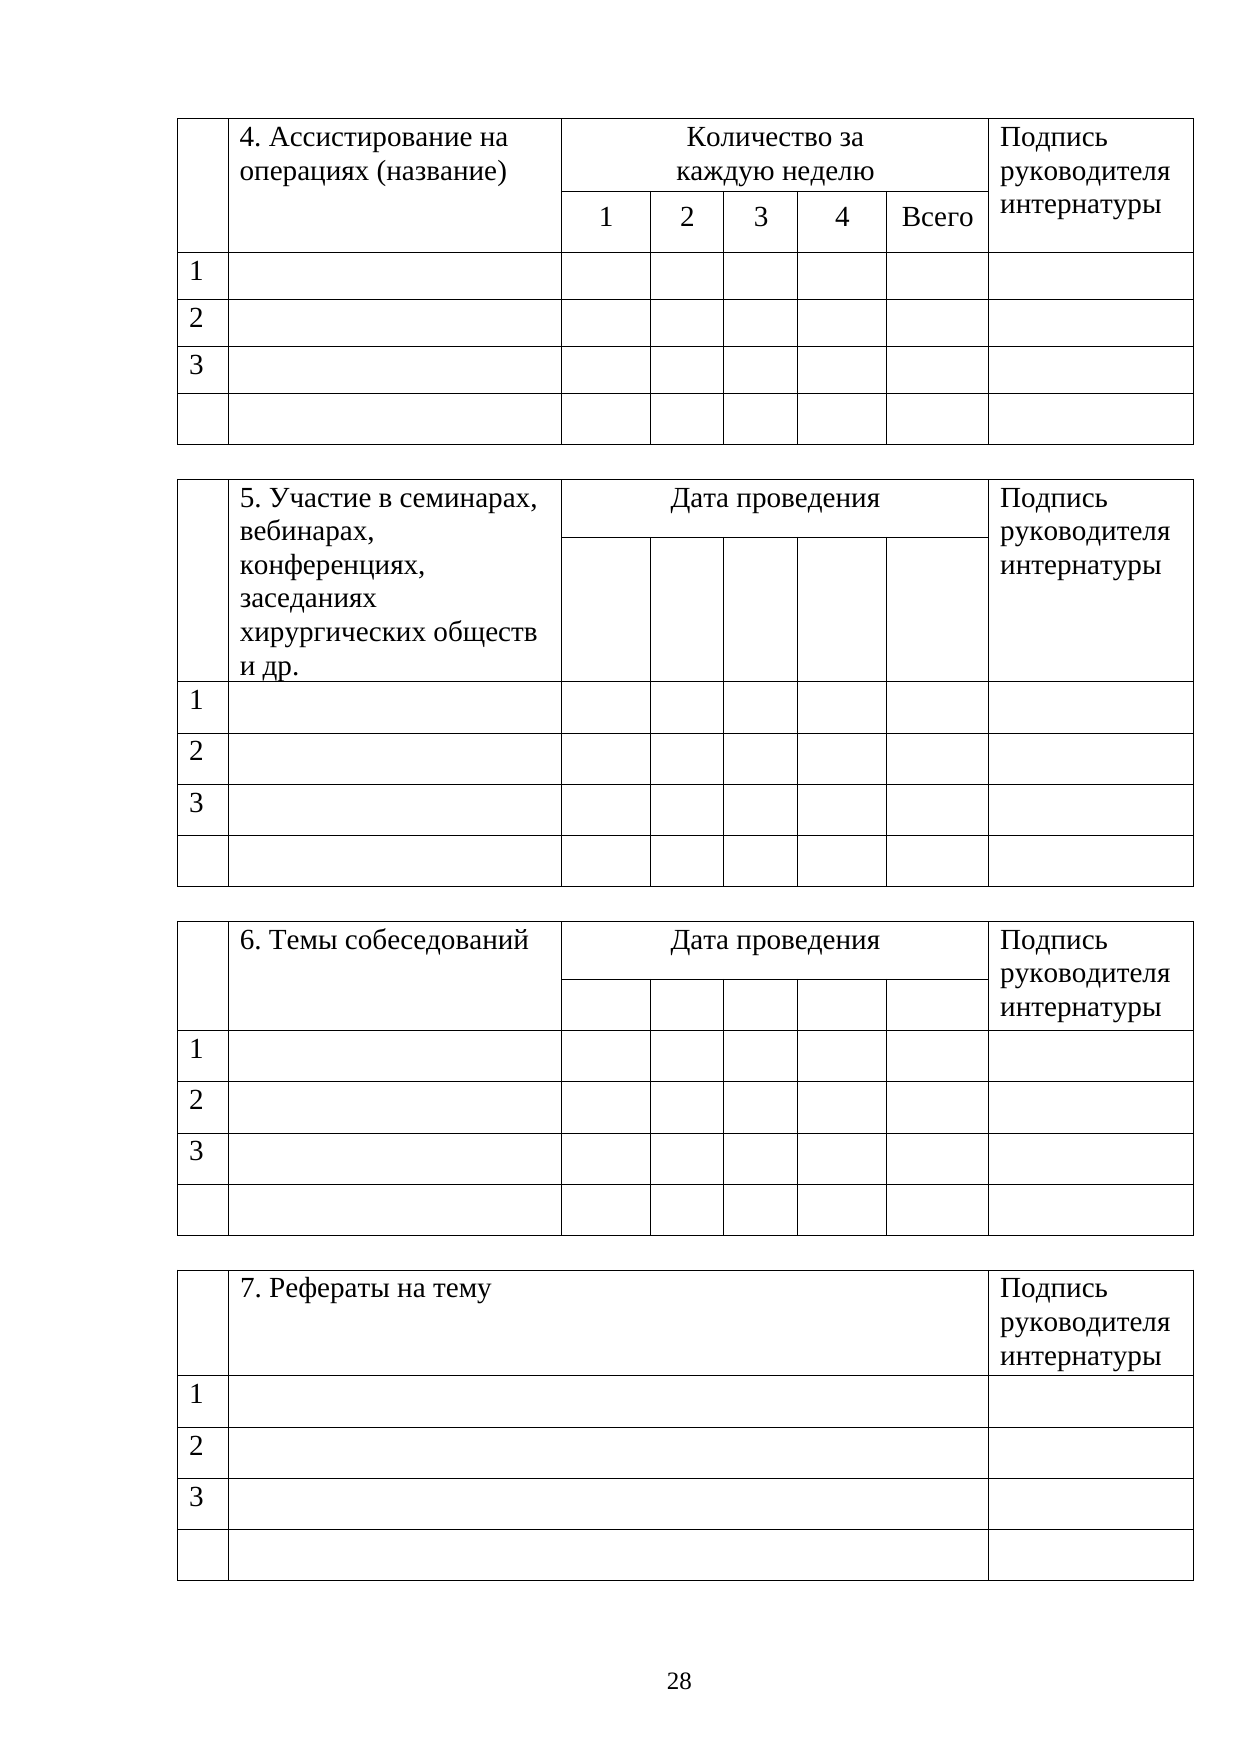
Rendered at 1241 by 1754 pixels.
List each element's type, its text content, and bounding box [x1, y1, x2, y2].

table_header 5. Участие в семинарах, вебинарах, конференциях, заседаниях хирургических обществ и др. [229, 480, 561, 681]
table_cell [724, 682, 797, 732]
table_cell [989, 1530, 1193, 1580]
table_cell 3 [178, 347, 228, 393]
table_cell [724, 300, 797, 346]
table_cell [562, 1185, 650, 1235]
table_cell [651, 682, 723, 732]
table_cell [229, 785, 561, 835]
table_cell [724, 836, 797, 886]
table_cell [651, 347, 723, 393]
table_cell [887, 1134, 988, 1184]
table_cell [724, 394, 797, 444]
table_cell [887, 1031, 988, 1081]
table_header [178, 480, 228, 681]
table_cell 3 [178, 1479, 228, 1529]
table_cell [724, 253, 797, 299]
table_cell [798, 734, 886, 784]
table_cell [989, 734, 1193, 784]
table_cell [229, 394, 561, 444]
table_cell 1 [178, 1031, 228, 1081]
table_cell [651, 836, 723, 886]
table_cell [798, 300, 886, 346]
table_cell [562, 1031, 650, 1081]
table_cell 3 [178, 785, 228, 835]
table_cell [178, 1530, 228, 1580]
table_cell [651, 1185, 723, 1235]
table_cell Всего [887, 192, 988, 252]
table_cell [651, 394, 723, 444]
table_cell [651, 734, 723, 784]
table_cell [989, 347, 1193, 393]
table_cell 2 [178, 1428, 228, 1478]
table_cell [651, 253, 723, 299]
table_cell [989, 253, 1193, 299]
table_cell [724, 538, 797, 681]
table_cell [651, 1134, 723, 1184]
table_header 6. Темы собеседований [229, 922, 561, 1030]
table_cell [229, 1082, 561, 1132]
table_cell [989, 836, 1193, 886]
table_cell [562, 253, 650, 299]
table_cell [229, 347, 561, 393]
table_cell 2 [178, 300, 228, 346]
table_cell [989, 1082, 1193, 1132]
table_cell [229, 300, 561, 346]
table_cell [651, 1031, 723, 1081]
table_cell [651, 980, 723, 1030]
table_cell [562, 682, 650, 732]
table_header Подпись руководителя интернатуры [989, 119, 1193, 252]
table_cell [229, 1031, 561, 1081]
table_header [178, 119, 228, 252]
table_cell [887, 1082, 988, 1132]
table_cell [887, 734, 988, 784]
table_cell [989, 1376, 1193, 1427]
table_cell [798, 1082, 886, 1132]
table_header 4. Ассистирование на операциях (название) [229, 119, 561, 252]
table_cell [562, 538, 650, 681]
table_cell [229, 734, 561, 784]
table_header [178, 922, 228, 1030]
table_cell [562, 785, 650, 835]
table_cell [229, 1530, 988, 1580]
table_cell [887, 1185, 988, 1235]
table_cell [887, 300, 988, 346]
table_header Количество за каждую неделю [562, 119, 988, 191]
table_cell 1 [562, 192, 650, 252]
table_cell [798, 1134, 886, 1184]
table_cell [989, 785, 1193, 835]
table_cell [229, 253, 561, 299]
table_cell [229, 1376, 988, 1427]
table_cell [887, 394, 988, 444]
table_cell 1 [178, 1376, 228, 1427]
table_cell [798, 347, 886, 393]
table_cell [989, 1479, 1193, 1529]
table_cell [229, 1428, 988, 1478]
table_cell [724, 1031, 797, 1081]
table_cell [562, 734, 650, 784]
table_cell [562, 980, 650, 1030]
table_cell [178, 1185, 228, 1235]
table_cell [229, 1479, 988, 1529]
table_header Дата проведения [562, 922, 988, 979]
table_cell [229, 1134, 561, 1184]
table_cell 1 [178, 253, 228, 299]
table_cell [887, 836, 988, 886]
table_cell [798, 253, 886, 299]
table_cell [651, 300, 723, 346]
table_cell 2 [651, 192, 723, 252]
table_cell [798, 836, 886, 886]
table_cell [989, 682, 1193, 732]
table_cell [229, 836, 561, 886]
table_cell [724, 1134, 797, 1184]
table_cell [887, 980, 988, 1030]
table_cell [562, 347, 650, 393]
table_cell 2 [178, 734, 228, 784]
table_cell [724, 980, 797, 1030]
table_cell 4 [798, 192, 886, 252]
table_cell [178, 394, 228, 444]
table_cell [724, 785, 797, 835]
table_cell [229, 682, 561, 732]
table_cell [798, 980, 886, 1030]
table_cell [798, 1185, 886, 1235]
table_cell [651, 785, 723, 835]
table_cell 1 [178, 682, 228, 732]
table_cell [651, 538, 723, 681]
table_cell [562, 394, 650, 444]
table_cell [989, 1134, 1193, 1184]
table_header Подпись руководителя интернатуры [989, 922, 1193, 1030]
table_cell [989, 394, 1193, 444]
table_cell [562, 1082, 650, 1132]
table_cell [798, 1031, 886, 1081]
table_cell [887, 538, 988, 681]
table_cell [562, 836, 650, 886]
table_cell [562, 1134, 650, 1184]
table_cell 2 [178, 1082, 228, 1132]
table_cell 3 [724, 192, 797, 252]
table_cell [724, 1185, 797, 1235]
table_cell 3 [178, 1134, 228, 1184]
table_cell [798, 682, 886, 732]
table_cell [887, 347, 988, 393]
table_cell [724, 734, 797, 784]
table_header Подпись руководителя интернатуры [989, 1271, 1193, 1375]
table_cell [989, 1031, 1193, 1081]
table_header Дата проведения [562, 480, 988, 537]
table_cell [989, 1428, 1193, 1478]
table_cell [651, 1082, 723, 1132]
table_cell [178, 836, 228, 886]
table_cell [887, 682, 988, 732]
table_header Подпись руководителя интернатуры [989, 480, 1193, 681]
table_cell [724, 1082, 797, 1132]
table_cell [989, 1185, 1193, 1235]
table_cell [887, 253, 988, 299]
table_cell [724, 347, 797, 393]
table_cell [798, 538, 886, 681]
table_cell [989, 300, 1193, 346]
table_header 7. Рефераты на тему [229, 1271, 988, 1375]
table_cell [562, 300, 650, 346]
table_cell [887, 785, 988, 835]
table_header [178, 1271, 228, 1375]
table_cell [798, 785, 886, 835]
table_cell [798, 394, 886, 444]
table_cell [229, 1185, 561, 1235]
